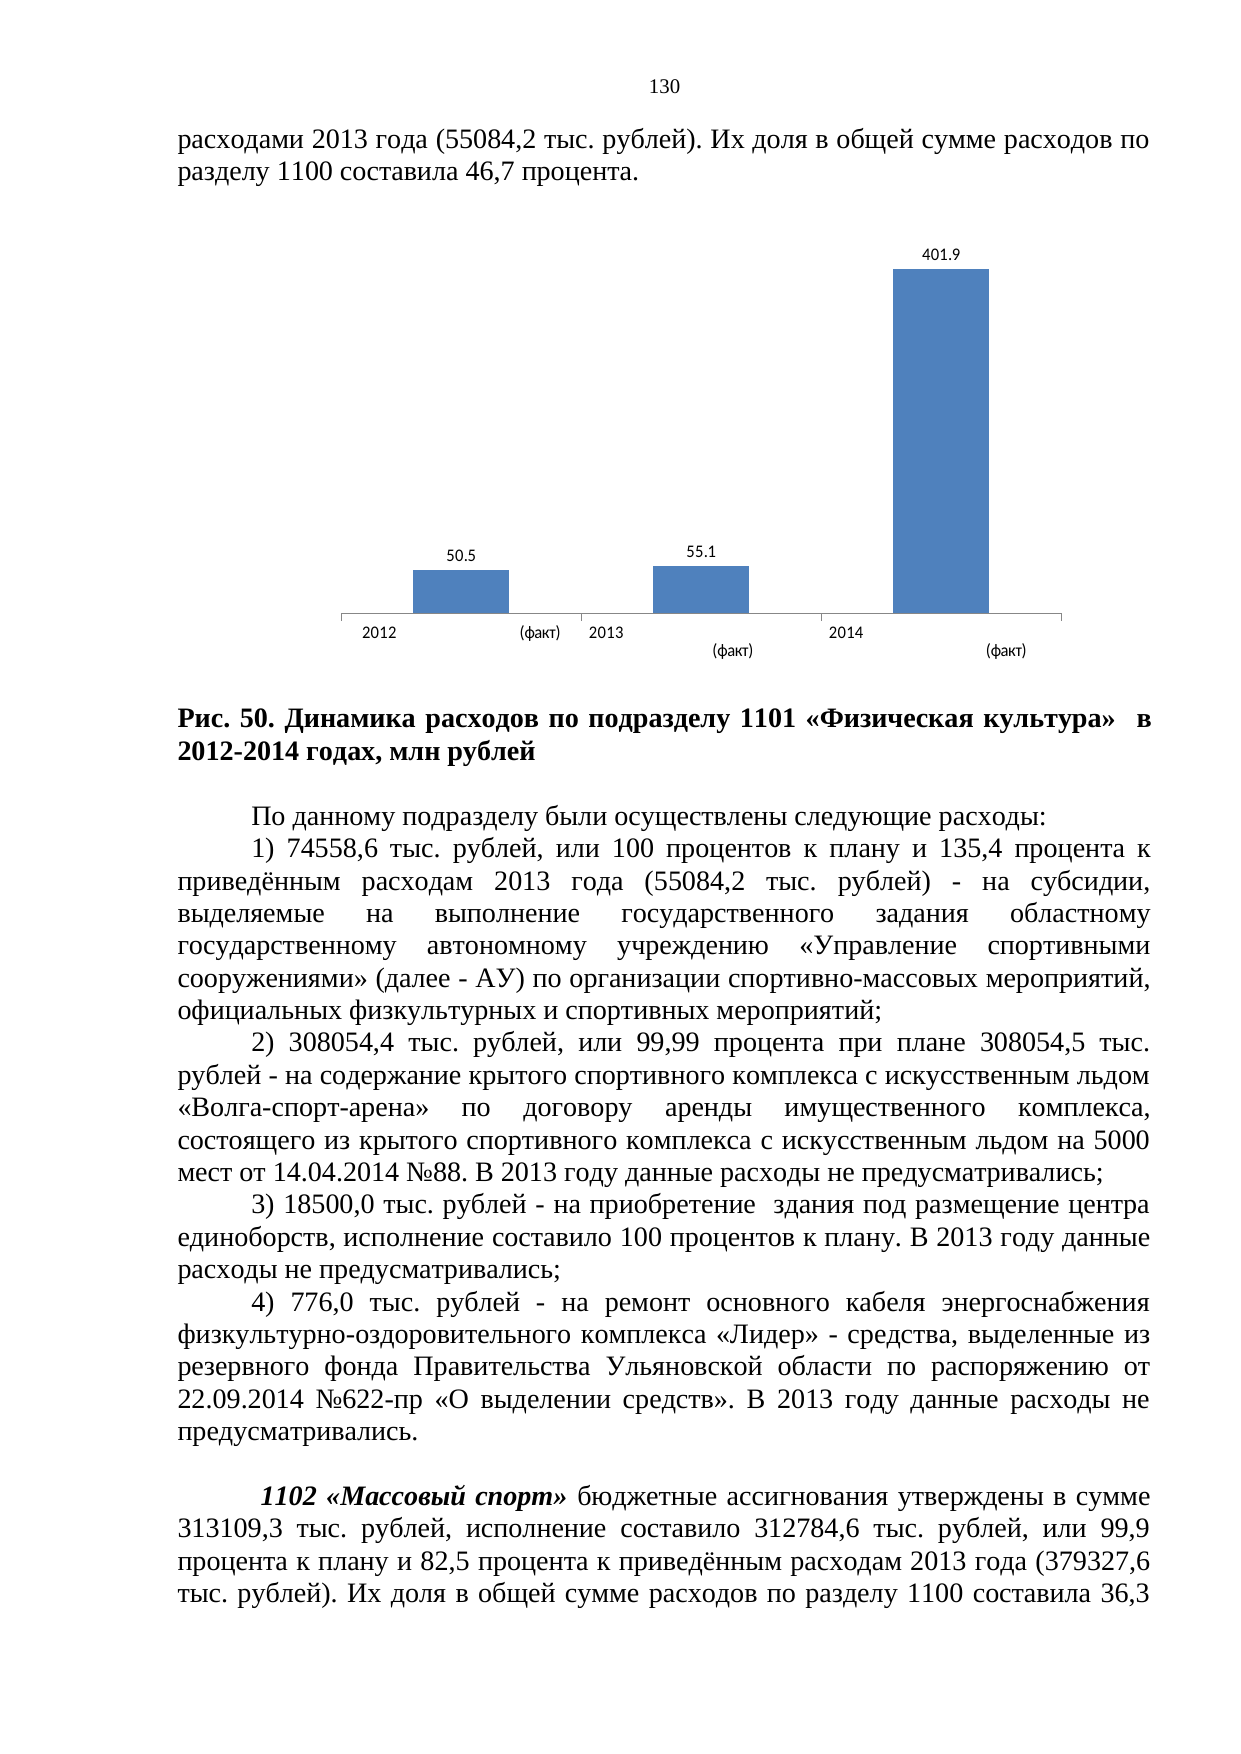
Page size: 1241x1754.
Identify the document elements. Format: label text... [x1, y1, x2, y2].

text 3) 18500,0 тыс. рублей - на приобретение здания под размещение центра единоборств, исполнение составило 100 процентов к плану. В 2013 году данные расходы не предусматривались; [177, 1187, 1152, 1285]
text 1) 74558,6 тыс. рублей, или 100 процентов к плану и 135,4 процента к приведённым расходам 2013 года (55084,2 тыс. рублей) - на субсидии, выделяемые на выполнение государственного задания областному государственному автономному учреждению «Управление спортивными сооружениями» (далее - АУ) по организации спортивно-массовых мероприятий, официальных физкультурных и спортивных мероприятий; [177, 831, 1152, 1026]
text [177, 1479, 1152, 1609]
text Рис. 50. Динамика расходов по подразделу 1101 «Физическая культура» в 2012-2014 годах, млн рублей [177, 702, 1152, 766]
text 4) 776,0 тыс. рублей - на ремонт основного кабеля энергоснабжения физкультурно-оздоровительного комплекса «Лидер» - средства, выделенные из резервного фонда Правительства Ульяновской области по распоряжению от 22.09.2014 №622-пр «О выделении средств». В 2013 году данные расходы не предусматривались. [177, 1285, 1152, 1447]
text По данному подразделу были осуществлены следующие расходы: [177, 799, 1152, 831]
text 2) 308054,4 тыс. рублей, или 99,99 процента при плане 308054,5 тыс. рублей - на содержание крытого спортивного комплекса с искусственным льдом «Волга-спорт-арена» по договору аренды имущественного комплекса, состоящего из крытого спортивного комплекса с искусственным льдом на 5000 мест от 14.04.2014 №88. В 2013 году данные расходы не предусматривались; [177, 1026, 1152, 1187]
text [177, 122, 1152, 187]
